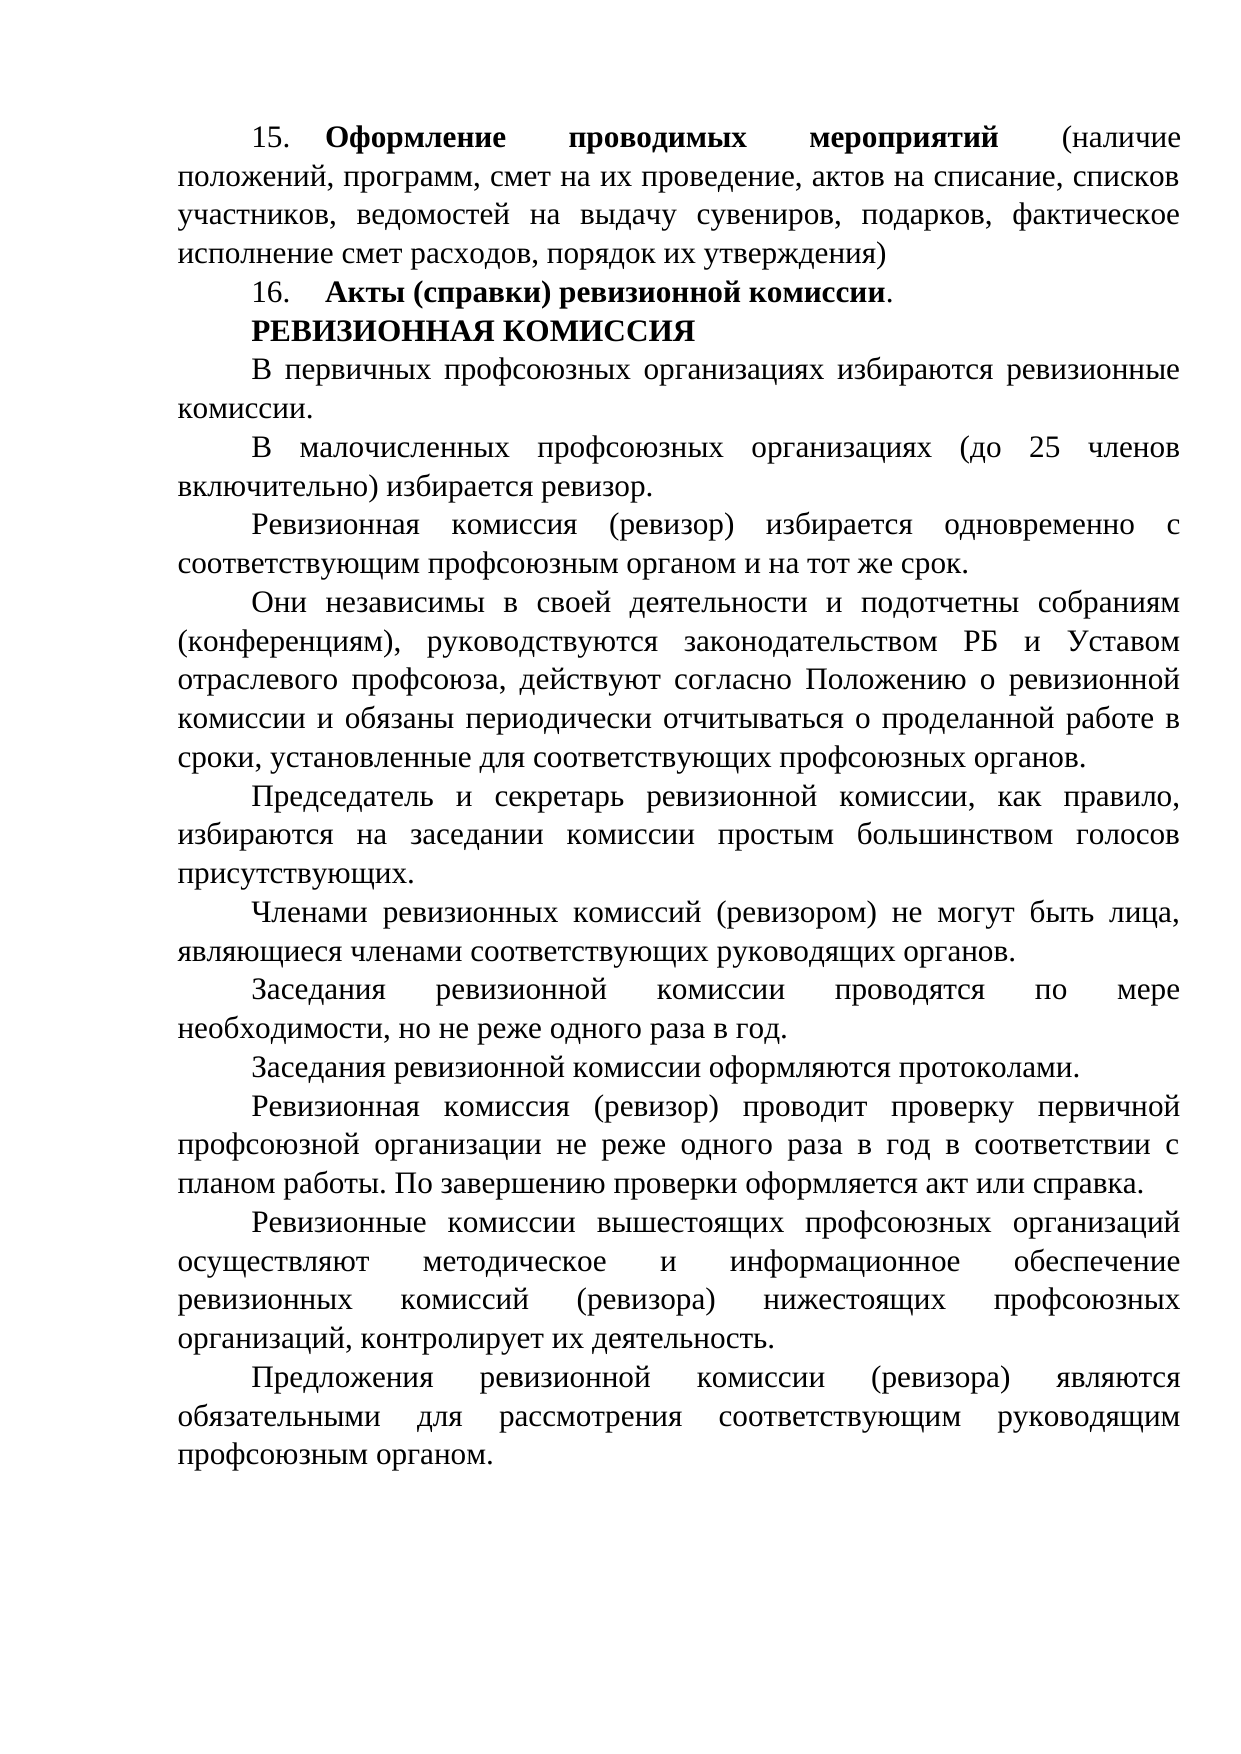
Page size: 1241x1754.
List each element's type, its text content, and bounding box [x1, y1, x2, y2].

list Председатель и секретарь ревизионной комиссии, как правило, избираются на заседании комиссии простым большинством голосов присутствующих. [177, 777, 1181, 890]
list В малочисленных профсоюзных организациях (до 25 членов включительно) избирается ревизор. [177, 428, 1181, 503]
list Заседания ревизионной комиссии проводятся по мере необходимости, но не реже одного раза в год. [177, 971, 1181, 1045]
list Членами ревизионных комиссий (ревизором) не могут быть лица, являющиеся членами соответствующих руководящих органов. [177, 893, 1181, 968]
list Ревизионная комиссия (ревизор) проводит проверку первичной профсоюзной организации не реже одного раза в год в соответствии с планом работы. По завершению проверки оформляется акт или справка. [177, 1087, 1181, 1200]
list Ревизионные комиссии вышестоящих профсоюзных организаций осуществляют методическое и информационное обеспечение ревизионных комиссий (ревизора) нижестоящих профсоюзных организаций, контролирует их деятельность. [177, 1203, 1181, 1355]
list РЕВИЗИОННАЯ КОМИССИЯ [177, 312, 1181, 348]
list Они независимы в своей деятельности и подотчетны собраниям (конференциям), руководствуются законодательством РБ и Уставом отраслевого профсоюза, действуют согласно Положению о ревизионной комиссии и обязаны периодически отчитываться о проделанной работе в сроки, установленные для соответствующих профсоюзных органов. [177, 583, 1181, 774]
list В первичных профсоюзных организациях избираются ревизионные комиссии. [177, 351, 1181, 425]
list Заседания ревизионной комиссии оформляются протоколами. [177, 1048, 1181, 1084]
list Оформление проводимых мероприятий (наличие положений, программ, смет на их проведение, актов на списание, списков участников, ведомостей на выдачу сувениров, подарков, фактическое исполнение смет расходов, порядок их утверждения) [177, 118, 1181, 270]
list Предложения ревизионной комиссии (ревизора) являются обязательными для рассмотрения соответствующим руководящим профсоюзным органом. [177, 1358, 1181, 1472]
list Акты (справки) ревизионной комиссии. [177, 273, 1181, 309]
list Ревизионная комиссия (ревизор) избирается одновременно с соответствующим профсоюзным органом и на тот же срок. [177, 506, 1181, 580]
